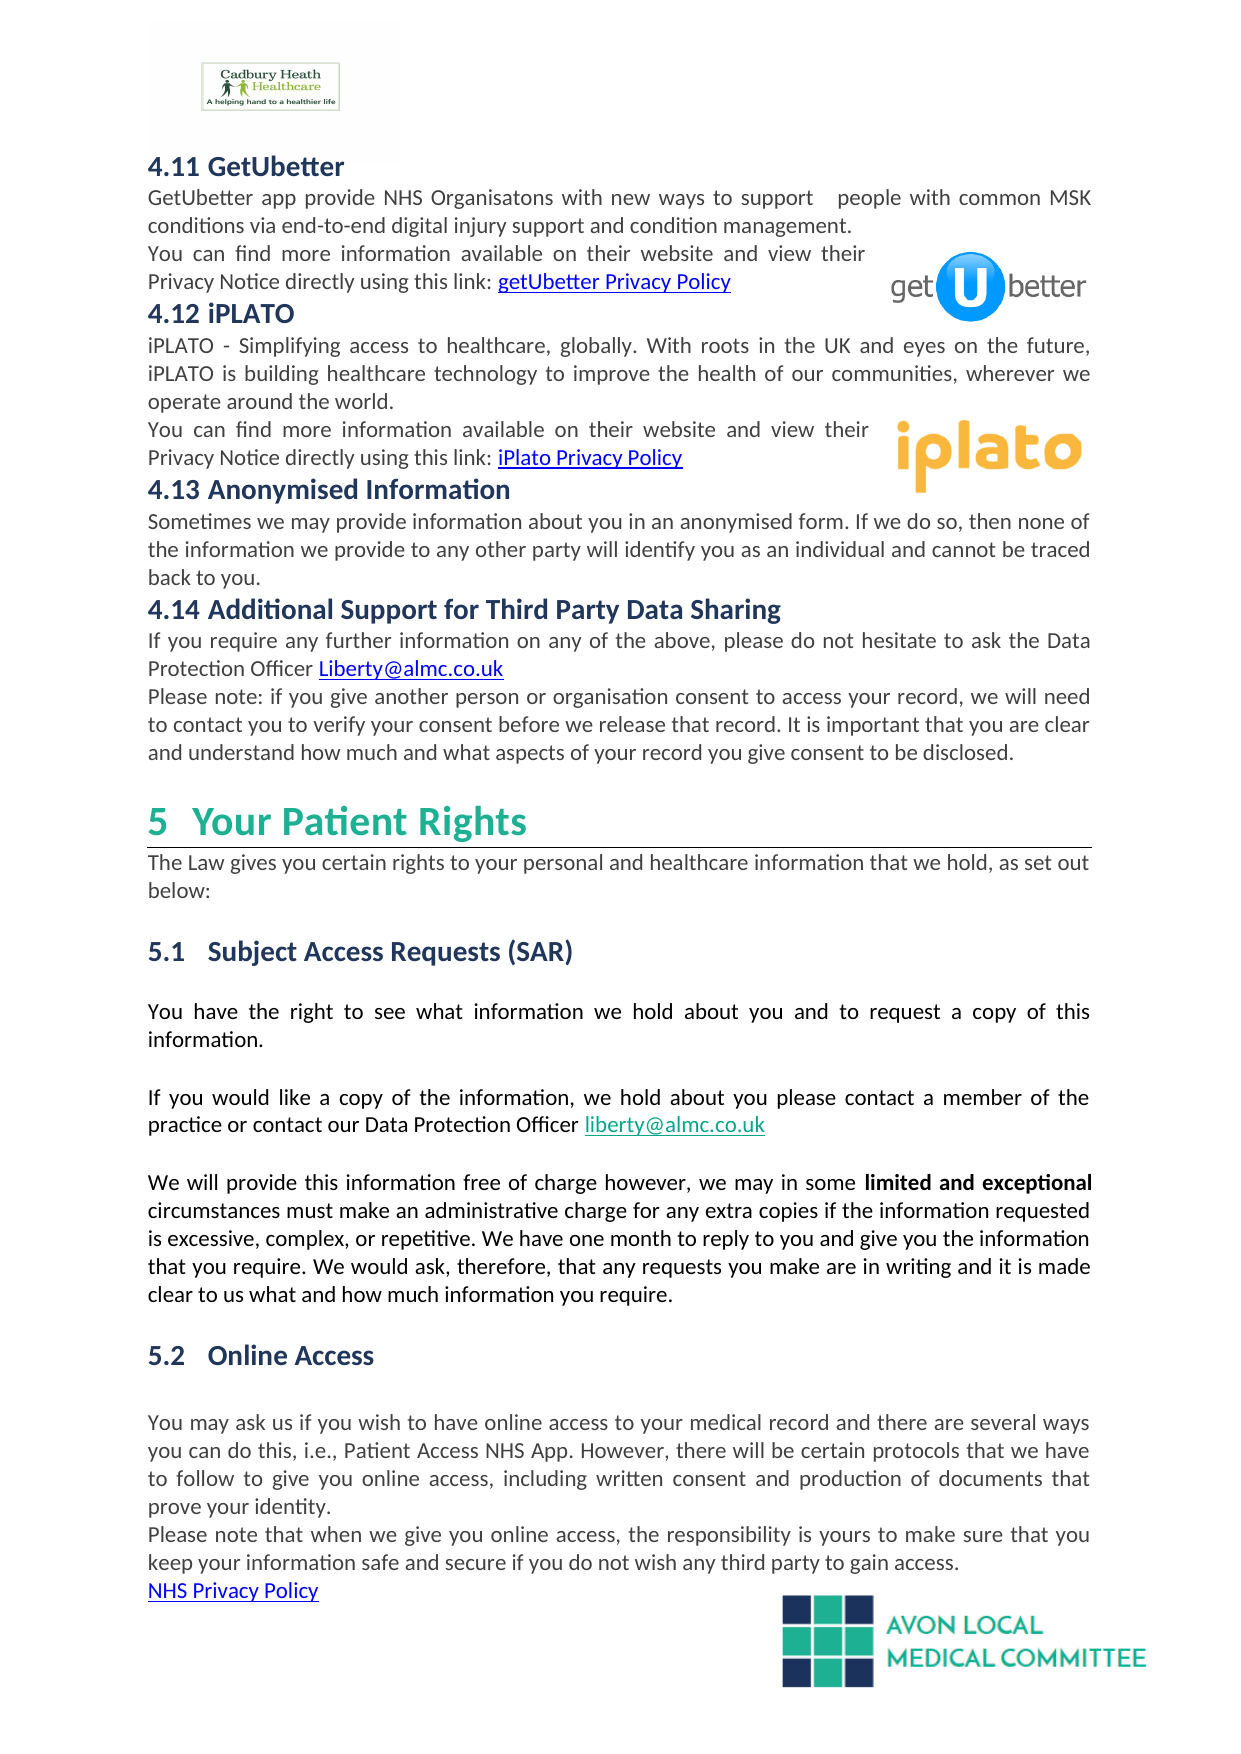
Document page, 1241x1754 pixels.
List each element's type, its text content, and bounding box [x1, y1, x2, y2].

picture [147, 21, 400, 163]
text We will provide this information free of charge however, we may in some limited and exceptional circumstances must make an administrative charge for any extra copies if the information requested is excessive, complex, or repetitive. We have one month to reply to you and give you the information that you require. We would ask, therefore, that any requests you make are in writing and it is made clear to us what and how much information you require. [148, 1168, 1092, 1308]
picture [776, 1591, 1154, 1694]
text If you would like a copy of the information, we hold about you please contact a member of the practice or contact our Data Protection Officer liberty@almc.co.uk [148, 1083, 1092, 1139]
text GetUbetter app provide NHS Organisatons with new ways to support people with common MSK conditions via end-to-end digital injury support and condition management. [148, 183, 1092, 239]
subtitle Additional Support for Third Party Data Sharing [148, 591, 1092, 626]
text You have the right to see what information we hold about you and to request a copy of this information. [148, 997, 1092, 1053]
subtitle Subject Access Requests (SAR) [148, 933, 1092, 968]
subtitle Your Patient Rights [147, 794, 1092, 847]
subtitle Online Access [148, 1337, 1092, 1408]
subtitle GetUbetter [148, 148, 1092, 183]
picture [888, 412, 1092, 502]
text You may ask us if you wish to have online access to your medical record and there are several ways you can do this, i.e., Patient Access NHS App. However, there will be certain protocols that we have to follow to give you online access, including written consent and production of documents that prove your identity. [148, 1408, 1092, 1520]
text Please note that when we give you online access, the responsibility is yours to make sure that you keep your information safe and secure if you do not wish any third party to gain access. [148, 1520, 1092, 1576]
text You can find more information available on their website and view their Privacy Notice directly using this link: getUbetter Privacy Policy [148, 239, 1092, 295]
text The Law gives you certain rights to your personal and healthcare information that we hold, as set out below: [148, 848, 1092, 904]
text Sometimes we may provide information about you in an anonymised form. If we do so, then none of the information we provide to any other party will identify you as an individual and cannot be traced back to you. [148, 507, 1092, 591]
text iPLATO - Simplifying access to healthcare, globally. With roots in the UK and eyes on the future, iPLATO is building healthcare technology to improve the health of our communities, wherever we operate around the world. [148, 331, 1092, 415]
text You can find more information available on their website and view their Privacy Notice directly using this link: iPlato Privacy Policy [148, 415, 888, 471]
text NHS Privacy Policy [148, 1576, 1092, 1604]
text Please note: if you give another person or organisation consent to access your record, we will need to contact you to verify your consent before we release that record. It is important that you are clear and understand how much and what aspects of your record you give consent to be disclosed. [148, 682, 1092, 767]
text If you require any further information on any of the above, please do not hesitate to ask the Data Protection Officer Liberty@almc.co.uk [148, 626, 1092, 682]
picture [886, 240, 1091, 327]
subtitle Anonymised Information [148, 471, 1092, 507]
subtitle iPLATO [148, 295, 1092, 331]
